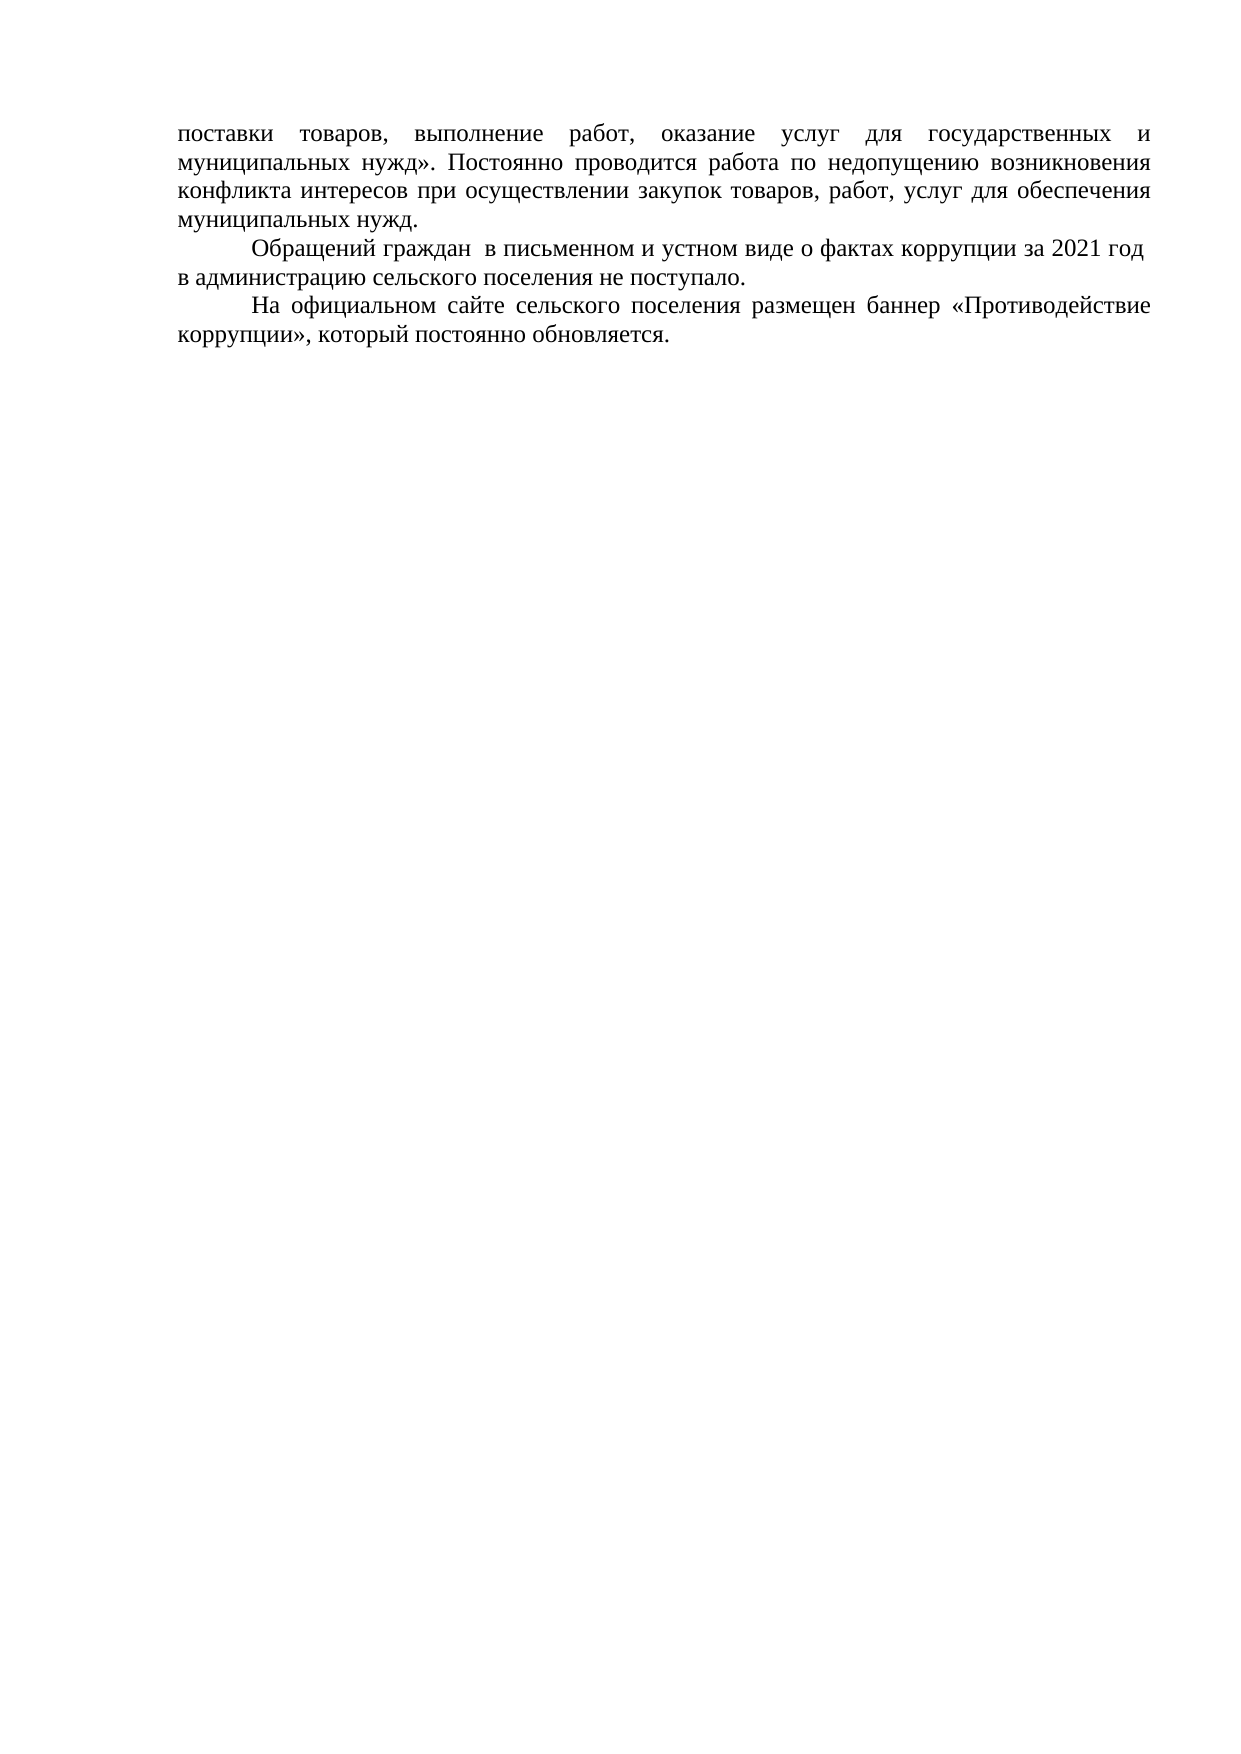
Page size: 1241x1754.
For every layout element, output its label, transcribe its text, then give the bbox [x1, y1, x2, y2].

text На официальном сайте сельского поселения размещен баннер «Противодействие коррупции», который постоянно обновляется. [177, 291, 1152, 348]
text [177, 118, 1152, 233]
text Обращений граждан в письменном и устном виде о фактах коррупции за 2021 год в администрацию сельского поселения не поступало. [177, 233, 1152, 291]
